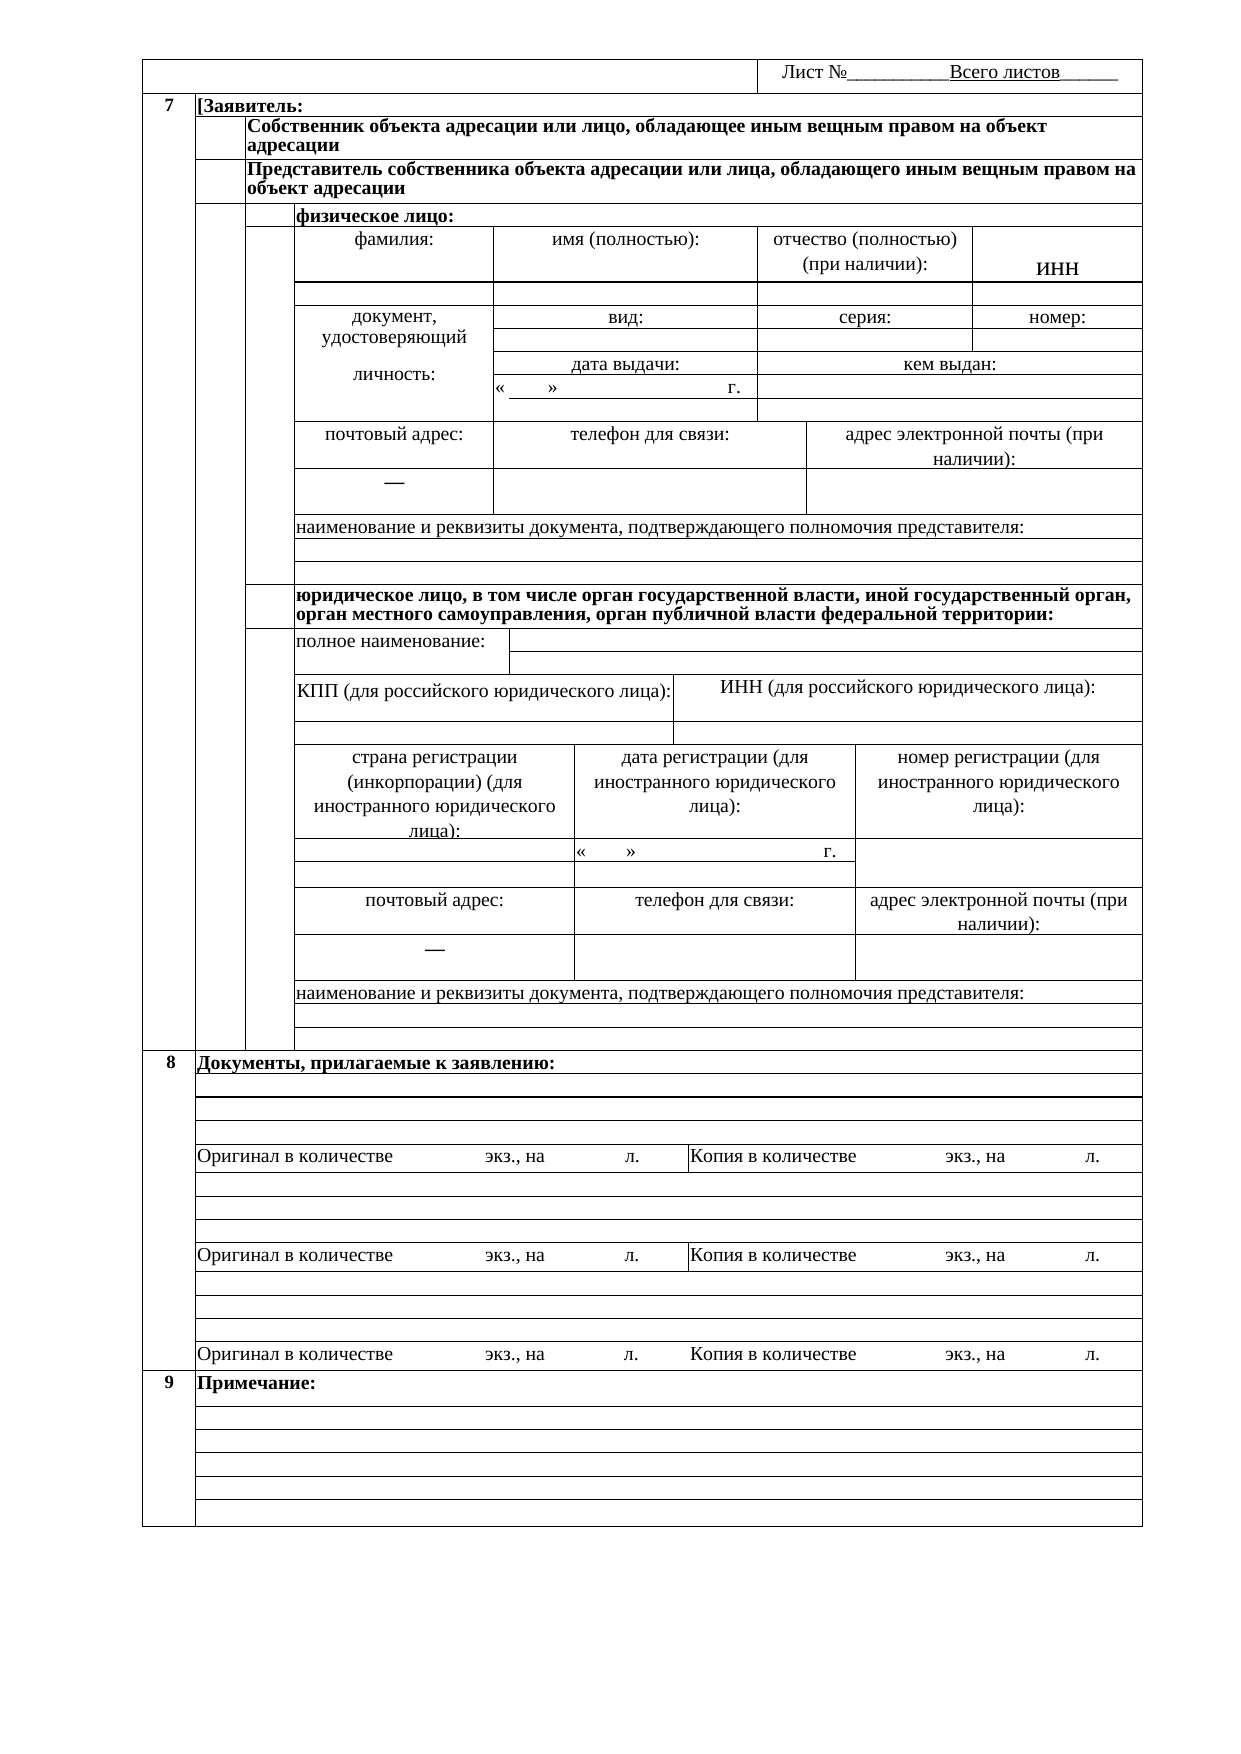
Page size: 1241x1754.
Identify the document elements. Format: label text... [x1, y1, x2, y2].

table_cell [196, 1197, 1142, 1219]
table_cell [973, 329, 1142, 351]
table_cell [196, 1407, 1142, 1429]
table_cell Оригинал в количестве экз., на л. [196, 1243, 688, 1271]
table_cell 9 [143, 1371, 195, 1526]
table_cell [807, 469, 1142, 514]
table_cell [196, 1319, 1142, 1341]
table_cell [196, 1296, 1142, 1318]
table_header Лист № Всего листов [758, 60, 1142, 93]
table_cell [196, 1500, 1142, 1526]
table_cell [295, 722, 673, 744]
table_cell [196, 1173, 1142, 1196]
table_cell адрес электронной почты (при наличии): [807, 422, 1142, 468]
table_cell Оригинал в количестве экз., на л. [196, 1342, 689, 1369]
table_cell фамилия: [295, 227, 493, 281]
table_cell вид: [494, 306, 757, 328]
table_cell [295, 539, 1142, 561]
table_cell » г. [509, 375, 757, 398]
table_cell [196, 204, 245, 1050]
table_cell [575, 862, 855, 887]
table_cell страна регистрации (инкорпорации) (для иностранного юридического лица): [295, 745, 574, 838]
table_cell номер: [973, 306, 1142, 328]
table_cell Копия в количестве экз., на л. [689, 1342, 1142, 1369]
table_cell [758, 329, 972, 351]
table_cell [295, 562, 1142, 584]
table_cell [196, 1220, 1142, 1242]
table_cell [758, 283, 972, 304]
table_cell Представитель собственника объекта адресации или лица, обладающего иным вещным правом на объект адресации [246, 160, 1142, 203]
table_cell Копия в количестве экз., на л. [689, 1145, 1142, 1172]
table_cell отчество (полностью) (при наличии): [758, 227, 972, 281]
table_cell [196, 1272, 1142, 1294]
table_cell имя (полностью): [494, 227, 757, 281]
table_cell наименование и реквизиты документа, подтверждающего полномочия представителя: [295, 515, 1142, 538]
table_cell ИНН (для российского юридического лица): [674, 675, 1142, 721]
table_cell наименование и реквизиты документа, подтверждающего полномочия представителя: [295, 981, 1142, 1003]
table_cell [758, 399, 1142, 421]
table_cell 7 [143, 94, 195, 1050]
table_cell [674, 722, 1142, 744]
table_cell серия: [758, 306, 972, 328]
table_cell [295, 1004, 1142, 1027]
table_cell [758, 375, 1142, 398]
table_cell [856, 935, 1142, 980]
table_cell [196, 160, 245, 203]
table_cell [494, 283, 757, 304]
table_cell адрес электронной почты (при наличии): [856, 888, 1142, 934]
table_cell документ, удостоверяющий личность: [295, 306, 493, 421]
table_cell [509, 399, 757, 421]
table_cell [494, 469, 806, 514]
table_cell Примечание: [196, 1371, 1142, 1406]
table_cell « [494, 375, 509, 421]
table_cell [494, 329, 757, 351]
table_cell [510, 629, 1142, 651]
table_cell [196, 1477, 1142, 1499]
table_cell КПП (для российского юридического лица): [295, 675, 673, 721]
table_cell — [295, 469, 493, 514]
table_cell инн (при наличии): [973, 227, 1142, 281]
table_cell — [295, 935, 574, 980]
table_cell дата выдачи: [494, 352, 757, 374]
table_cell [196, 1098, 1142, 1120]
table_cell [295, 839, 574, 861]
table_cell « » г. [575, 839, 855, 861]
table_cell [Заявитель: [196, 94, 1142, 116]
table_cell [973, 283, 1142, 304]
table_cell [246, 227, 294, 584]
table_cell физическое лицо: [295, 204, 1142, 226]
table_cell [196, 1430, 1142, 1452]
table_cell Документы, прилагаемые к заявлению: [196, 1051, 1142, 1073]
table_cell [295, 1028, 1142, 1050]
table_cell [196, 1453, 1142, 1476]
table_cell [196, 1074, 1142, 1096]
table_cell [295, 283, 493, 304]
table_cell полное наименование: [295, 629, 509, 674]
table_cell [246, 585, 294, 628]
table_cell юридическое лицо, в том числе орган государственной власти, иной государственный орган, орган местного самоуправления, орган публичной власти федеральной территории: [295, 585, 1142, 628]
table_cell [510, 652, 1142, 674]
table_cell [295, 862, 574, 887]
table_cell почтовый адрес: [295, 888, 574, 934]
table_cell Собственник объекта адресации или лицо, обладающее иным вещным правом на объект адресации [246, 117, 1142, 159]
table_cell [196, 117, 245, 159]
table_cell [196, 1121, 1142, 1143]
table_cell 8 [143, 1051, 195, 1369]
table_cell Оригинал в количестве экз., на л. [196, 1145, 688, 1172]
table_cell [856, 839, 1142, 887]
table_cell кем выдан: [758, 352, 1142, 374]
table_header [143, 60, 757, 93]
table_cell дата регистрации (для иностранного юридического лица): [575, 745, 855, 838]
table_cell [246, 204, 294, 226]
table_cell телефон для связи: [494, 422, 806, 468]
table_cell [575, 935, 855, 980]
table_cell [246, 629, 294, 1050]
table_cell телефон для связи: [575, 888, 855, 934]
table_cell Копия в количестве экз., на л. [689, 1243, 1142, 1271]
table_cell почтовый адрес: [295, 422, 493, 468]
table_cell номер регистрации (для иностранного юридического лица): [856, 745, 1142, 838]
